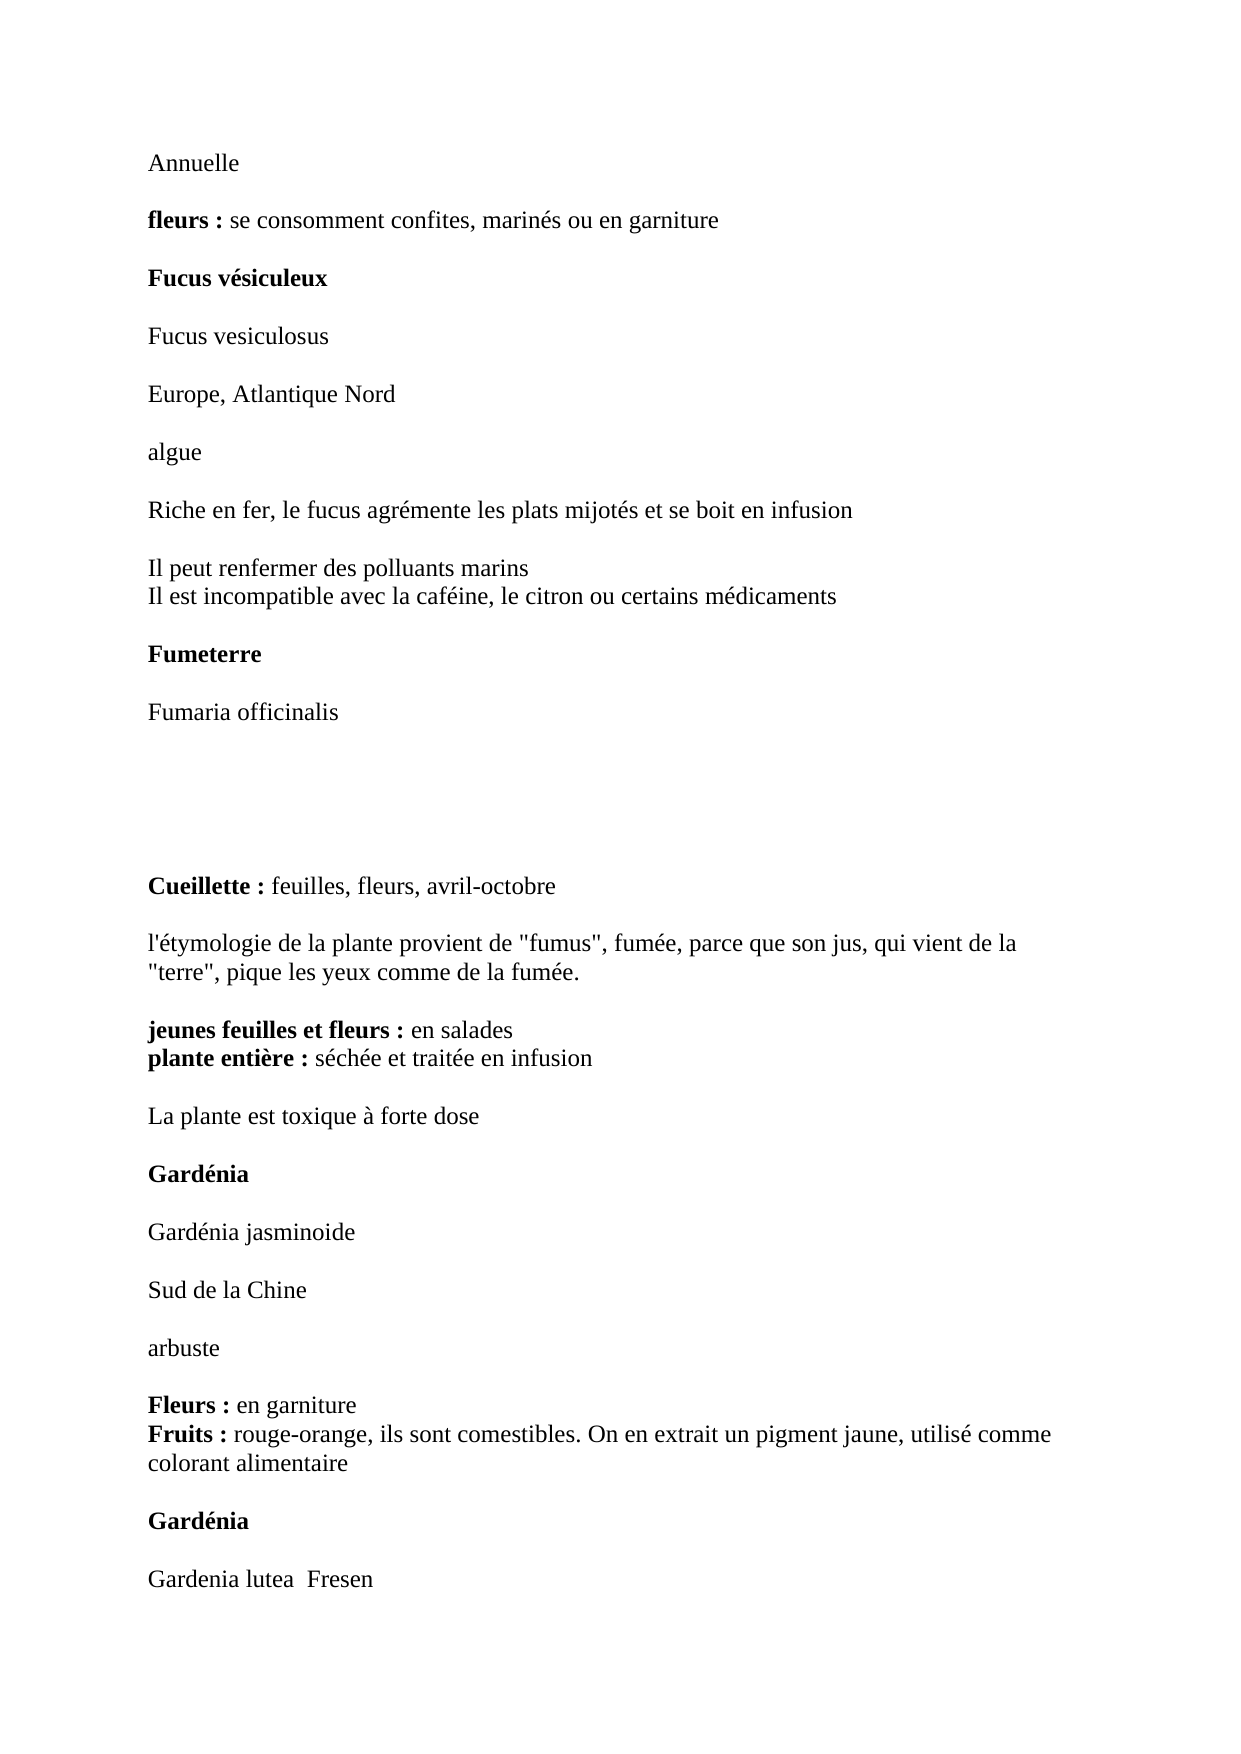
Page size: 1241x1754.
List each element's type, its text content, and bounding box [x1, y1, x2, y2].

text Fleurs : en garniture Fruits : rouge-orange, ils sont comestibles. On en extrait un pigment jaune, utilisé comme colorant alimentaire [148, 1391, 1093, 1477]
text Gardénia [148, 1159, 1093, 1188]
text arbuste [148, 1333, 1093, 1361]
text Europe, Atlantique Nord [148, 379, 1093, 408]
text Cueillette : feuilles, fleurs, avril-octobre l'étymologie de la plante provient de "fumus", fumée, parce que son jus, qui vient de la "terre", pique les yeux comme de la fumée. jeunes feuilles et fleurs : en salades plante entière : séchée et traitée en infusion La plante est toxique à forte dose [148, 871, 1093, 1130]
text Gardenia lutea Fresen [148, 1564, 1093, 1593]
text Gardénia [148, 1506, 1093, 1535]
text Fumaria officinalis [148, 697, 1093, 726]
text Annuelle [148, 148, 1093, 176]
text algue [148, 437, 1093, 466]
text Gardénia jasminoide [148, 1217, 1093, 1246]
text Fucus vésiculeux [148, 263, 1093, 292]
text Fucus vesiculosus [148, 321, 1093, 350]
text Fumeterre [148, 639, 1093, 668]
text Riche en fer, le fucus agrémente les plats mijotés et se boit en infusion Il peut renfermer des polluants marins Il est incompatible avec la caféine, le citron ou certains médicaments [148, 495, 1093, 610]
text fleurs : se consomment confites, marinés ou en garniture [148, 206, 1093, 234]
text Sud de la Chine [148, 1275, 1093, 1303]
